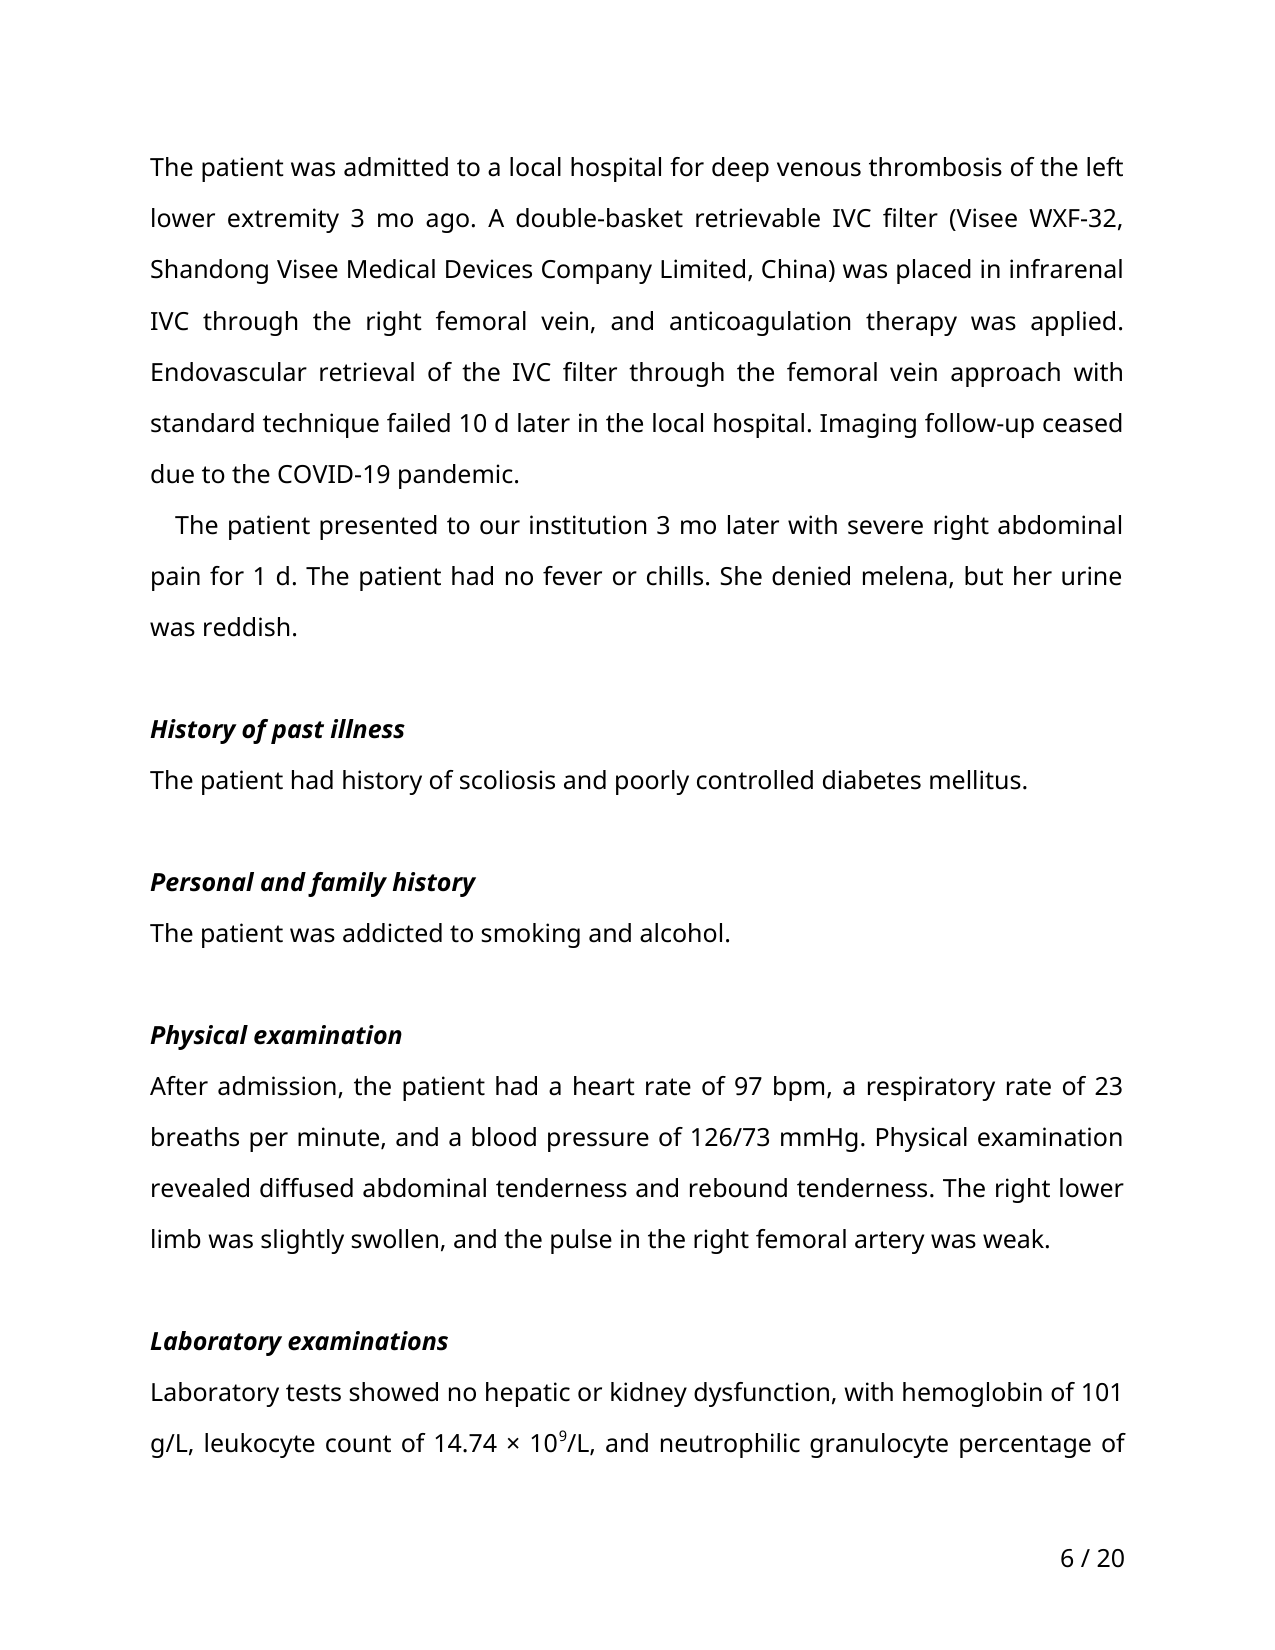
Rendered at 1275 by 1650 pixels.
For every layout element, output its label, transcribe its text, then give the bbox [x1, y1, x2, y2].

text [150, 1375, 1125, 1460]
text Laboratory examinations [150, 1324, 1125, 1358]
text After admission, the patient had a heart rate of 97 bpm, a respiratory rate of 23 breaths per minute, and a blood pressure of 126/73 mmHg. Physical examination revealed diffused abdominal tenderness and rebound tenderness. The right lower limb was slightly swollen, and the pulse in the right femoral artery was weak. [150, 1069, 1125, 1256]
text The patient had history of scoliosis and poorly controlled diabetes mellitus. [150, 762, 1125, 797]
text Physical examination [150, 1018, 1125, 1052]
text Personal and family history [150, 864, 1125, 899]
text The patient was admitted to a local hospital for deep venous thrombosis of the left lower extremity 3 mo ago. A double-basket retrievable IVC filter (Visee WXF-32, Shandong Visee Medical Devices Company Limited, China) was placed in infrarenal IVC through the right femoral vein, and anticoagulation therapy was applied. Endovascular retrieval of the IVC filter through the femoral vein approach with standard technique failed 10 d later in the local hospital. Imaging follow-up ceased due to the COVID-19 pandemic. [150, 150, 1125, 490]
text The patient presented to our institution 3 mo later with severe right abdominal pain for 1 d. The patient had no fever or chills. She denied melena, but her urine was reddish. [150, 507, 1125, 643]
text History of past illness [150, 711, 1125, 746]
text The patient was addicted to smoking and alcohol. [150, 916, 1125, 950]
